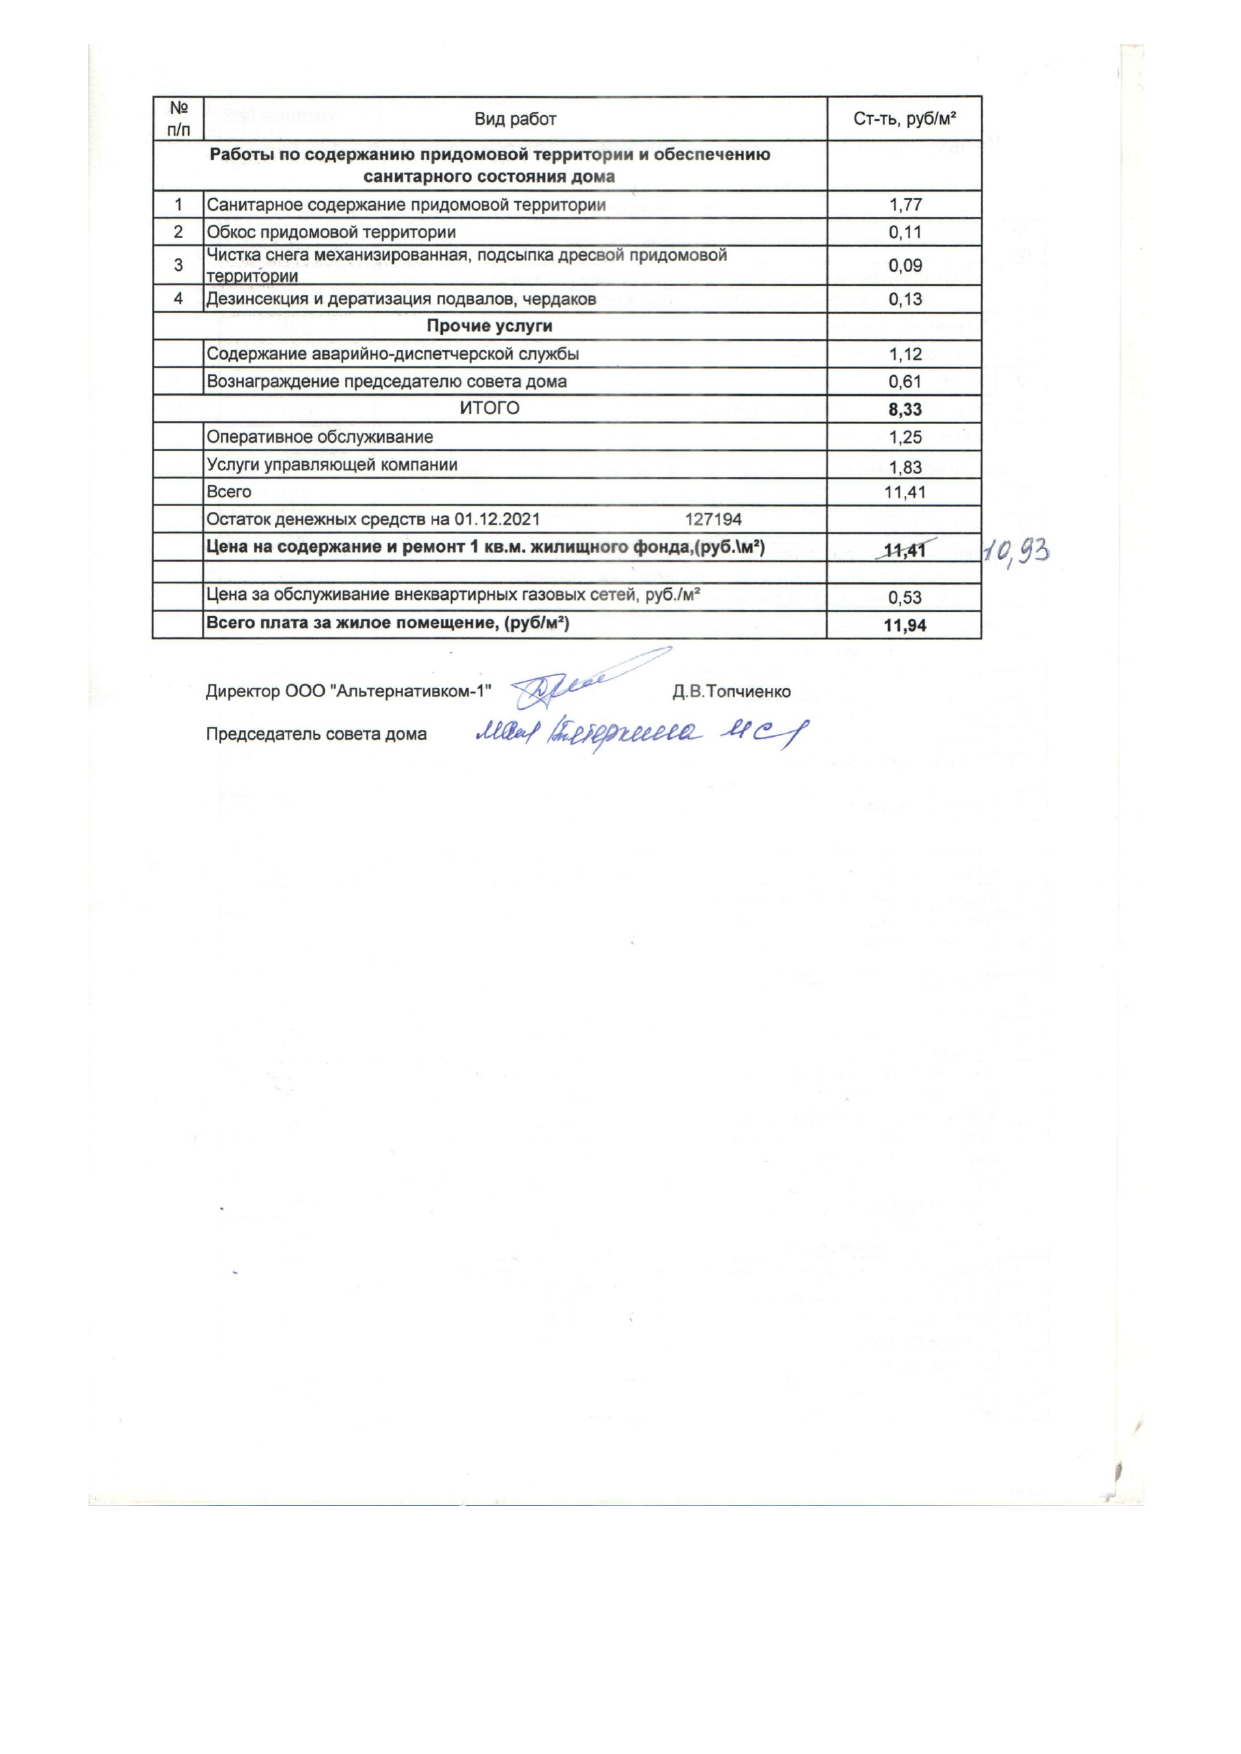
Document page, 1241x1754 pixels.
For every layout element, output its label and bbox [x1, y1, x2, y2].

picture [88, 44, 1153, 1506]
